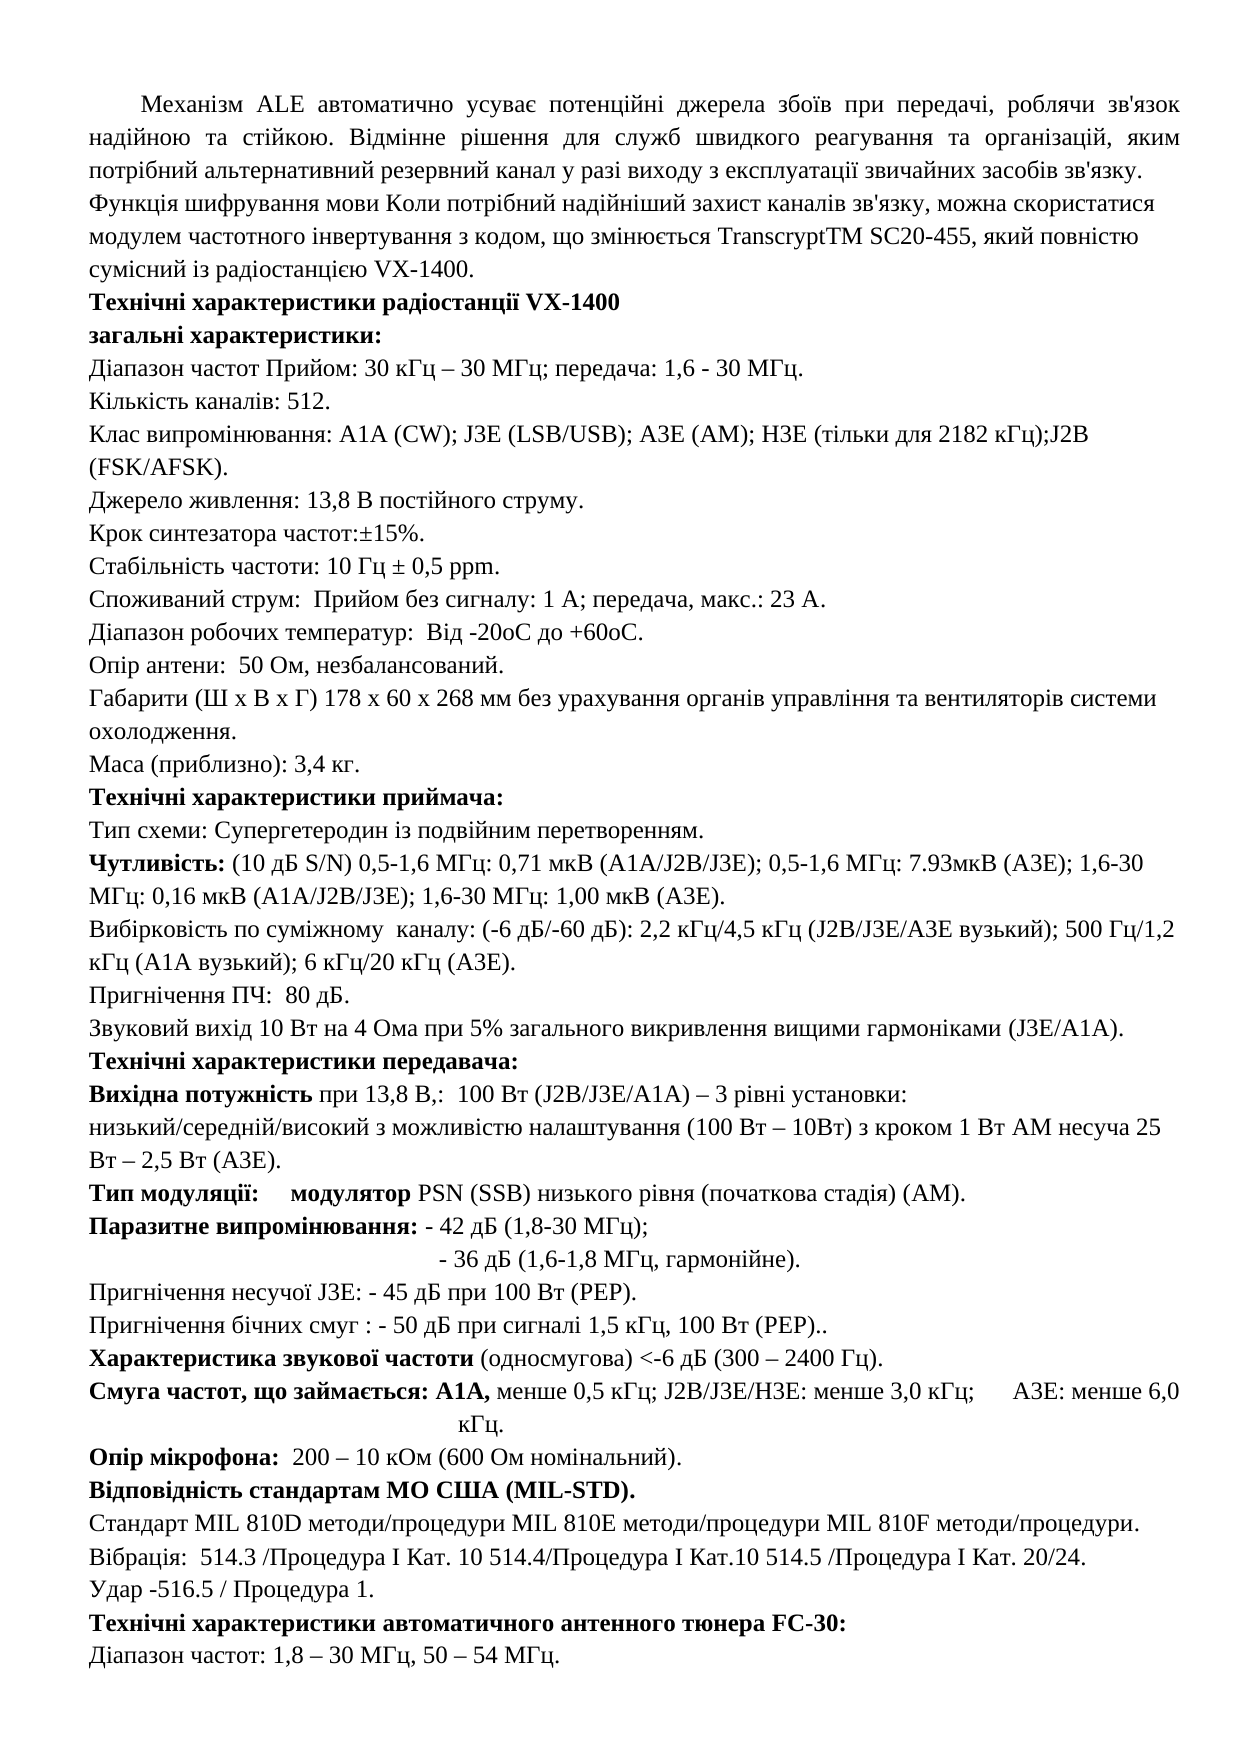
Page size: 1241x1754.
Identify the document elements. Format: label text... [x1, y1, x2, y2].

text Технічні характеристики передавача: [89, 1046, 1181, 1075]
text Крок синтезатора частот:±15%. [89, 518, 1181, 547]
text Пригнічення несучої J3E: - 45 дБ при 100 Вт (PEP). [89, 1277, 1181, 1306]
text Габарити (Ш x В x Г) 178 x 60 x 268 мм без урахування органів управління та вентиляторів системи охолодження. [89, 683, 1181, 745]
text Вібрація: 514.3 /Процедура I Кат. 10 514.4/Процедура I Кат.10 514.5 /Процедура I Кат. 20/24. [89, 1542, 1181, 1570]
text Пригнічення ПЧ: 80 дБ. [89, 980, 1181, 1009]
text Удар -516.5 / Процедура 1. [89, 1574, 1181, 1603]
text Вибірковість по суміжному каналу: (-6 дБ/-60 дБ): 2,2 кГц/4,5 кГц (J2B/J3E/A3E вузький); 500 Гц/1,2 кГц (A1A вузький); 6 кГц/20 кГц (A3E). [89, 914, 1181, 976]
text Смуга частот, що займається: A1A, менше 0,5 кГц; J2B/J3E/H3E: менше 3,0 кГц; A3E: менше 6,0 кГц. [89, 1376, 1181, 1438]
text Характеристика звукової частоти (односмугова) <-6 дБ (300 – 2400 Гц). [89, 1343, 1181, 1372]
text - 36 дБ (1,6-1,8 МГц, гармонійне). [89, 1244, 1181, 1273]
text Тип схеми: Супергетеродин із подвійним перетворенням. [89, 815, 1181, 844]
text Відповідність стандартам МО США (MIL-STD). [89, 1476, 1181, 1504]
text Опір антени: 50 Ом, незбалансований. [89, 650, 1181, 679]
text Звуковий вихід 10 Вт на 4 Ома при 5% загального викривлення вищими гармоніками (J3E/A1A). [89, 1013, 1181, 1042]
text загальні характеристики: [89, 320, 1181, 348]
text Опір мікрофона: 200 – 10 кОм (600 Ом номінальний). [89, 1442, 1181, 1471]
text Маса (приблизно): 3,4 кг. [89, 749, 1181, 778]
text Функція шифрування мови Коли потрібний надійніший захист каналів зв'язку, можна скористатися модулем частотного інвертування з кодом, що змінюється TranscryptTM SC20-455, який повністю сумісний із радіостанцією VX-1400. [89, 188, 1181, 282]
text Технічні характеристики радіостанції VX-1400 [89, 287, 1181, 316]
text Клас випромінювання: A1A (CW); J3E (LSB/USB); A3E (AM); H3E (тільки для 2182 кГц);J2B (FSK/AFSK). [89, 419, 1181, 481]
text Вихідна потужність при 13,8 В,: 100 Вт (J2B/J3E/A1A) – 3 рівні установки: низький/середній/високий з можливістю налаштування (100 Вт – 10Вт) з кроком 1 Вт AM несуча 25 Вт – 2,5 Вт (A3E). [89, 1079, 1181, 1174]
text Діапазон робочих температур: Від -20oC до +60oC. [89, 617, 1181, 646]
text Чутливість: (10 дБ S/N) 0,5-1,6 МГц: 0,71 мкВ (A1A/J2B/J3E); 0,5-1,6 МГц: 7.93мкВ (A3E); 1,6-30 МГц: 0,16 мкВ (A1A/J2B/J3E); 1,6-30 МГц: 1,00 мкВ (A3E). [89, 848, 1181, 910]
text Споживаний струм: Прийом без сигналу: 1 A; передача, макс.: 23 A. [89, 584, 1181, 613]
text Технічні характеристики приймача: [89, 782, 1181, 811]
text Кількість каналів: 512. [89, 386, 1181, 414]
text Діапазон частот Прийом: 30 кГц – 30 МГц; передача: 1,6 - 30 МГц. [89, 353, 1181, 382]
text Пригнічення бічних смуг : - 50 дБ при сигналі 1,5 кГц, 100 Вт (PEP).. [89, 1310, 1181, 1339]
text Механізм ALE автоматично усуває потенційні джерела збоїв при передачі, роблячи зв'язок надійною та стійкою. Відмінне рішення для служб швидкого реагування та організацій, яким потрібний альтернативний резервний канал у разі виходу з експлуатації звичайних засобів зв'язку. [89, 89, 1181, 183]
text Тип модуляції: модулятор PSN (SSB) низького рівня (початкова стадія) (AM). [89, 1178, 1181, 1207]
text Технічні характеристики автоматичного антенного тюнера FC-30: [89, 1608, 1181, 1636]
text Стандарт MIL 810D методи/процедури MIL 810E методи/процедури MIL 810F методи/процедури. [89, 1508, 1181, 1537]
text Джерело живлення: 13,8 В постійного струму. [89, 485, 1181, 514]
text Паразитне випромінювання: - 42 дБ (1,8-30 МГц); [89, 1211, 1181, 1240]
text Діапазон частот: 1,8 – 30 МГц, 50 – 54 МГц. [89, 1641, 1181, 1669]
text Стабільність частоти: 10 Гц ± 0,5 ppm. [89, 551, 1181, 580]
